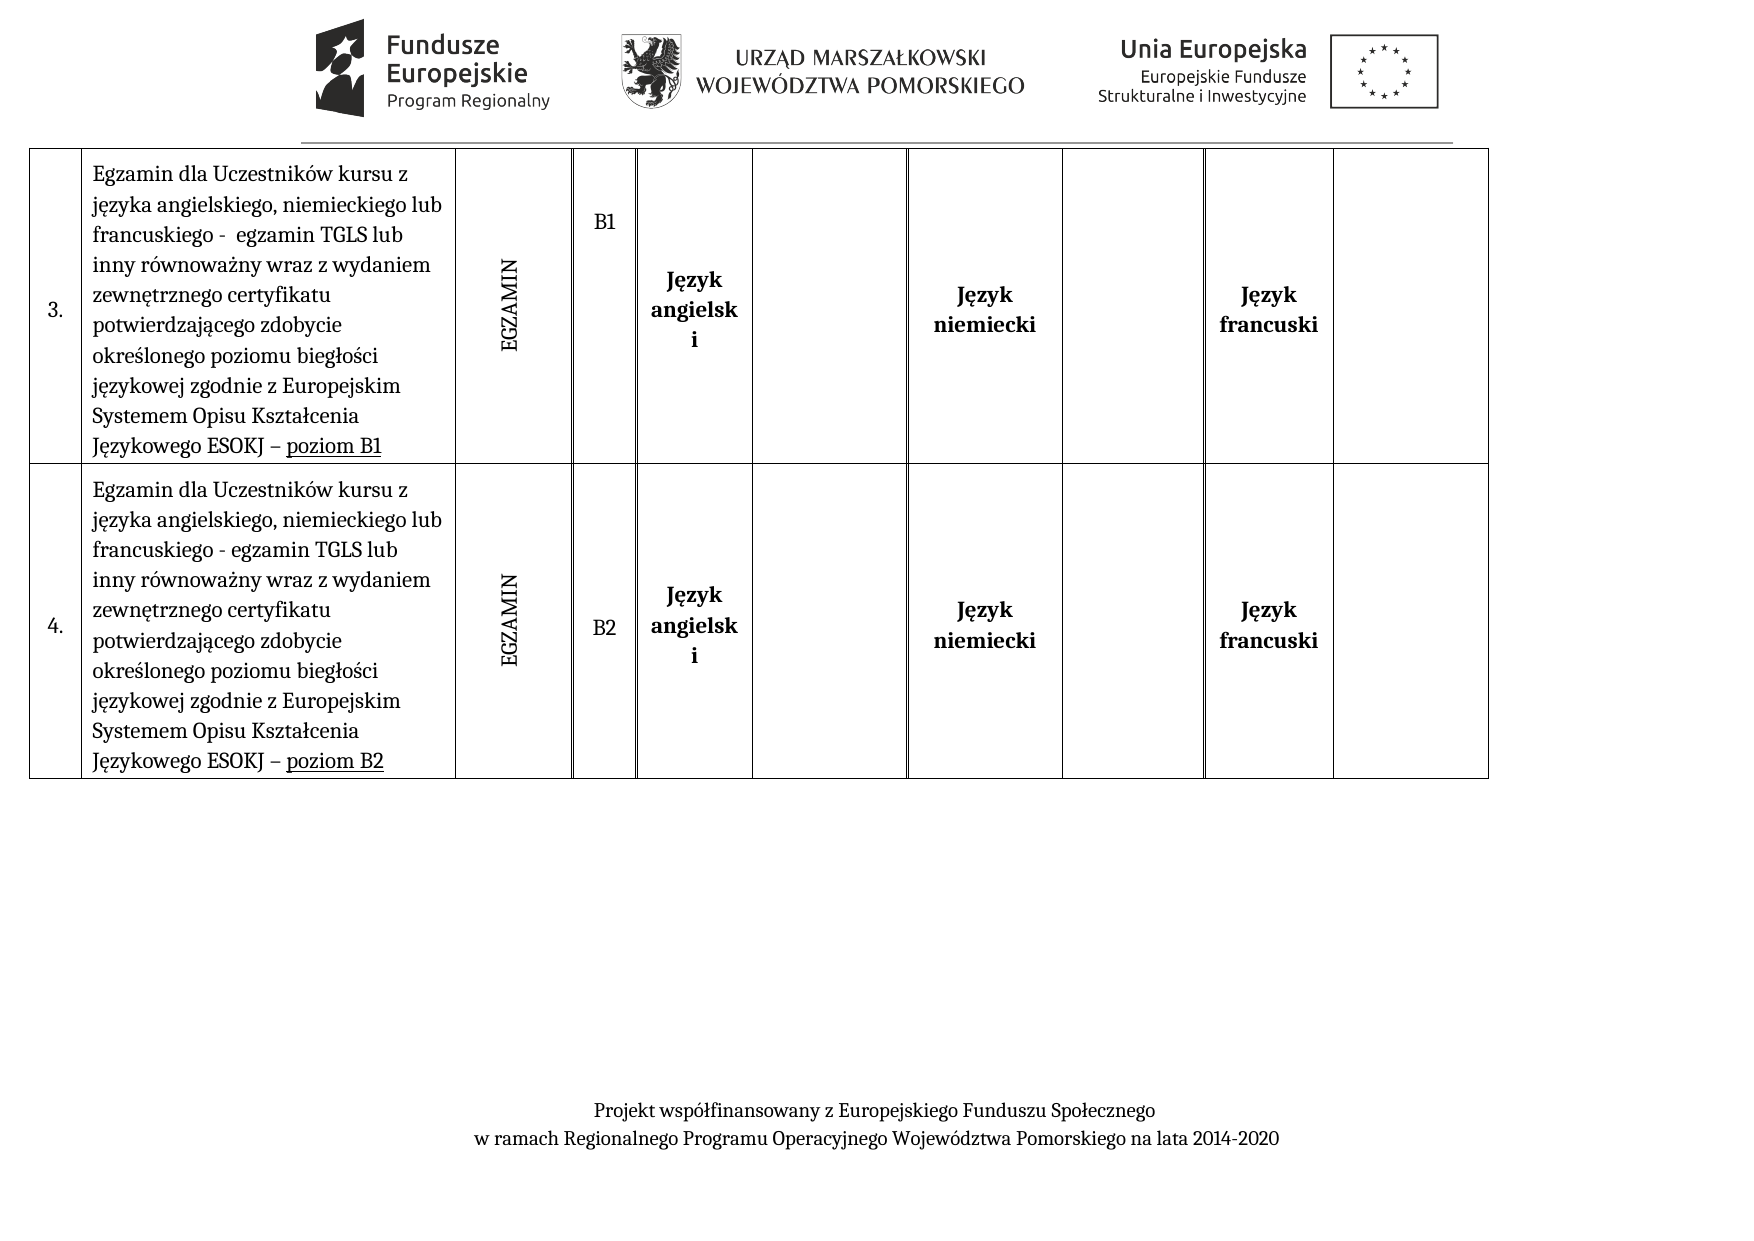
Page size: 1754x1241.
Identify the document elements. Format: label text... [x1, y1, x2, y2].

table_cell Egzamin dla Uczestników kursu z języka angielskiego, niemieckiego lub francuskiego - egzamin TGLS lub inny równoważny wraz z wydaniem zewnętrznego certyfikatu potwierdzającego zdobycie określonego poziomu biegłości językowej zgodnie z Europejskim Systemem Opisu Kształcenia Językowego ESOKJ – poziom B2 [82, 464, 455, 778]
table_cell 3. [30, 149, 81, 463]
table_cell [753, 149, 906, 463]
table_cell Język francuski [1206, 464, 1333, 778]
table_cell Język angielski [638, 149, 752, 463]
table_cell [1063, 464, 1203, 778]
table_cell [753, 464, 906, 778]
table_cell EGZAMIN [456, 149, 571, 463]
table_cell B2 [574, 464, 635, 778]
table_cell [1334, 149, 1488, 463]
table_cell [1334, 464, 1488, 778]
table_cell Język angielski [638, 464, 752, 778]
table_cell EGZAMIN [456, 464, 571, 778]
table_cell [1063, 149, 1203, 463]
picture [301, 18, 1454, 144]
table_cell 4. [30, 464, 81, 778]
table_cell Język niemiecki [909, 149, 1062, 463]
table_cell Egzamin dla Uczestników kursu z języka angielskiego, niemieckiego lub francuskiego - egzamin TGLS lub inny równoważny wraz z wydaniem zewnętrznego certyfikatu potwierdzającego zdobycie określonego poziomu biegłości językowej zgodnie z Europejskim Systemem Opisu Kształcenia Językowego ESOKJ – poziom B1 [82, 149, 455, 463]
table_cell Język francuski [1206, 149, 1333, 463]
table_cell Język niemiecki [909, 464, 1062, 778]
table_cell B1 [574, 149, 635, 463]
